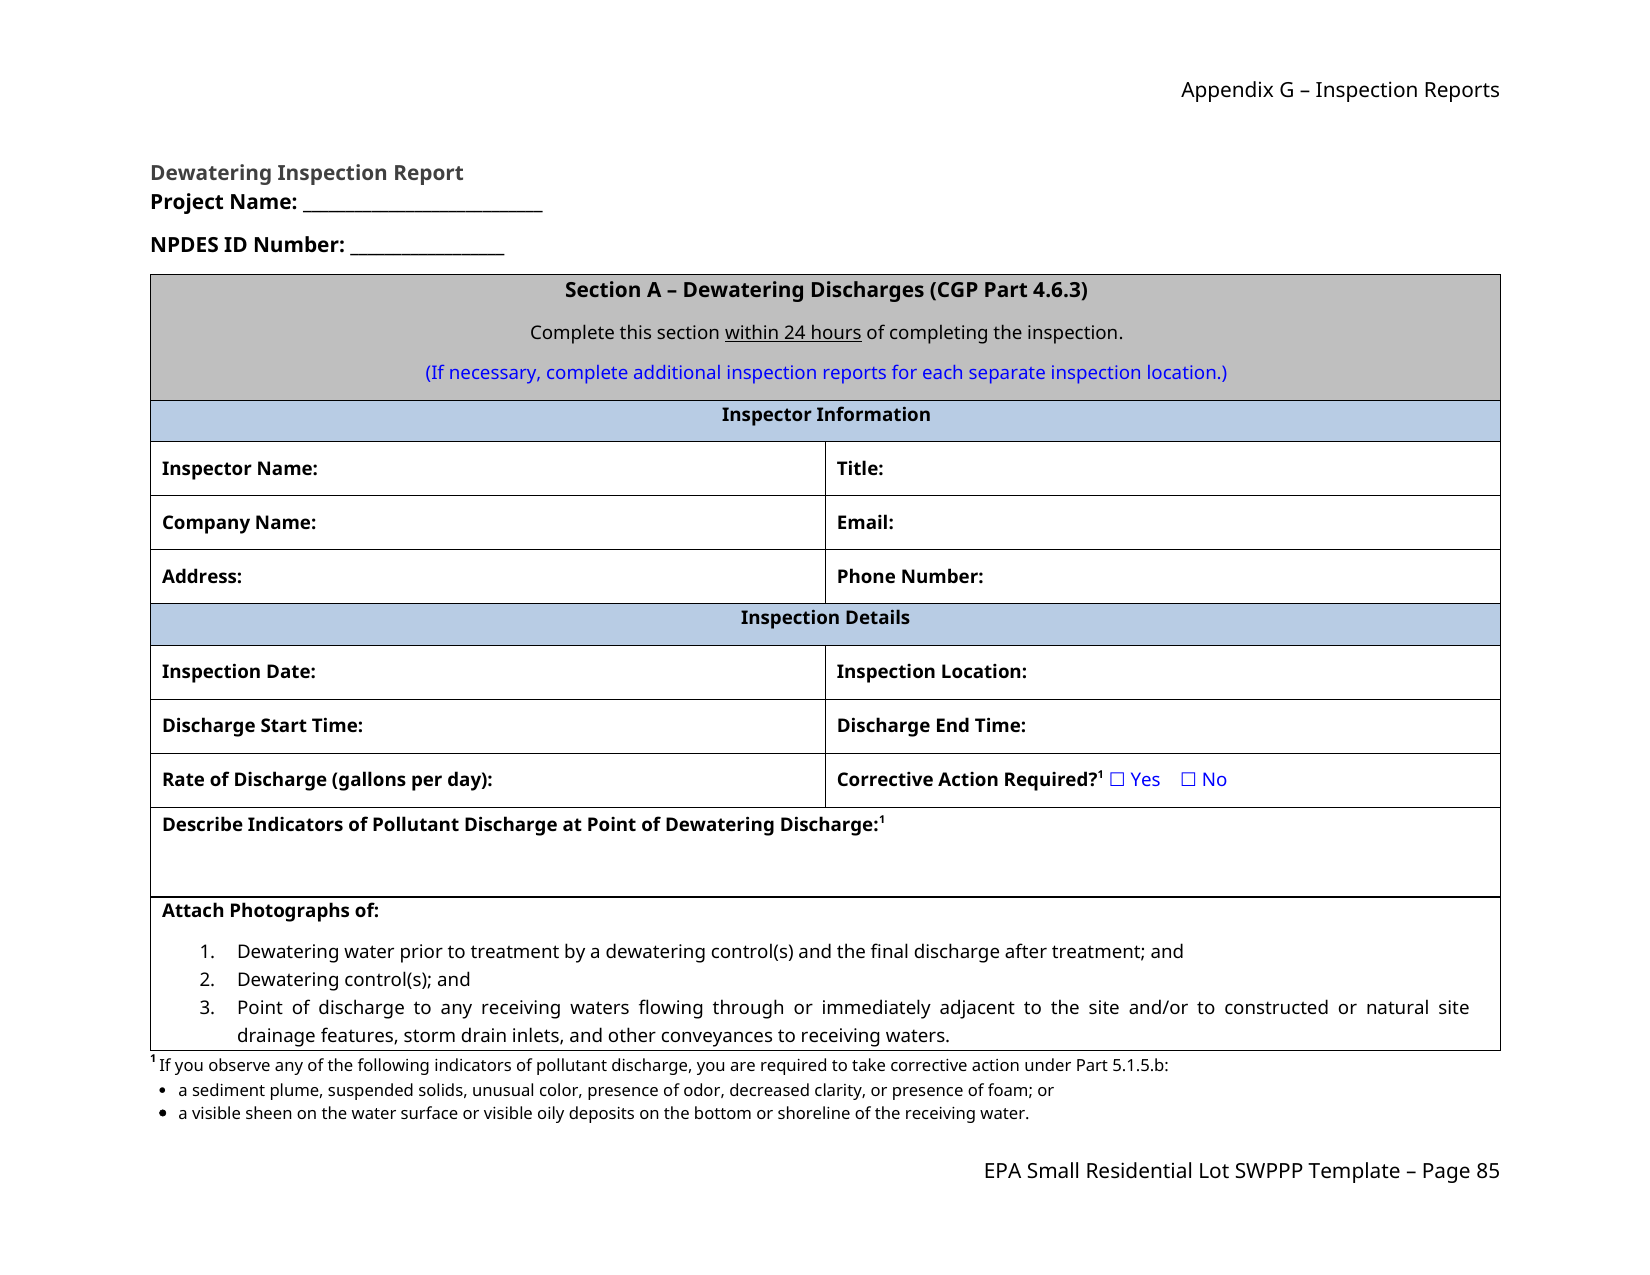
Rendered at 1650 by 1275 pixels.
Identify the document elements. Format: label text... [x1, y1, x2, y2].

table_cell Inspection Date: [151, 646, 825, 699]
table_cell Email: [826, 496, 1500, 549]
table_cell Discharge Start Time: [151, 700, 825, 753]
table_cell Corrective Action Required?1 Yes No [826, 754, 1500, 807]
table_cell Discharge End Time: [826, 700, 1500, 753]
table_cell Address: [151, 550, 825, 603]
table_cell Inspector Information [151, 401, 1500, 441]
table_cell Inspector Name: [151, 442, 825, 495]
text 1 If you observe any of the following indicators of pollutant discharge, you are required to take corrective action under Part 5.1.5.b: [150, 1051, 1500, 1076]
table_cell Describe Indicators of Pollutant Discharge at Point of Dewatering Discharge:1 [151, 808, 1500, 896]
subtitle Dewatering Inspection Report [150, 158, 1500, 187]
text Project Name: ____________________________ [150, 187, 1500, 215]
table_cell Rate of Discharge (gallons per day): [151, 754, 825, 807]
table_cell Inspection Location: [826, 646, 1500, 699]
table_cell Company Name: [151, 496, 825, 549]
list a sediment plume, suspended solids, unusual color, presence of odor, decreased clarity, or presence of foam; or [159, 1079, 1500, 1102]
table_cell Attach Photographs of: Dewatering water prior to treatment by a dewatering control(s) and the final discharge after treatment; and Dewatering control(s); and Point of discharge to any receiving waters flowing through or immediately adjacent to the site and/or to constructed or natural site drainage features, storm drain inlets, and other conveyances to receiving waters. [151, 898, 1500, 1050]
table_cell Phone Number: [826, 550, 1500, 603]
table_cell Title: [826, 442, 1500, 495]
table_cell Inspection Details [151, 604, 1500, 645]
text NPDES ID Number: __________________ [150, 231, 1500, 259]
table_header Section A – Dewatering Discharges (CGP Part 4.6.3) Complete this section within 24 hours of completing the inspection. (If necessary, complete additional inspection reports for each separate inspection location.) [151, 275, 1500, 400]
list a visible sheen on the water surface or visible oily deposits on the bottom or shoreline of the receiving water. [159, 1102, 1500, 1124]
